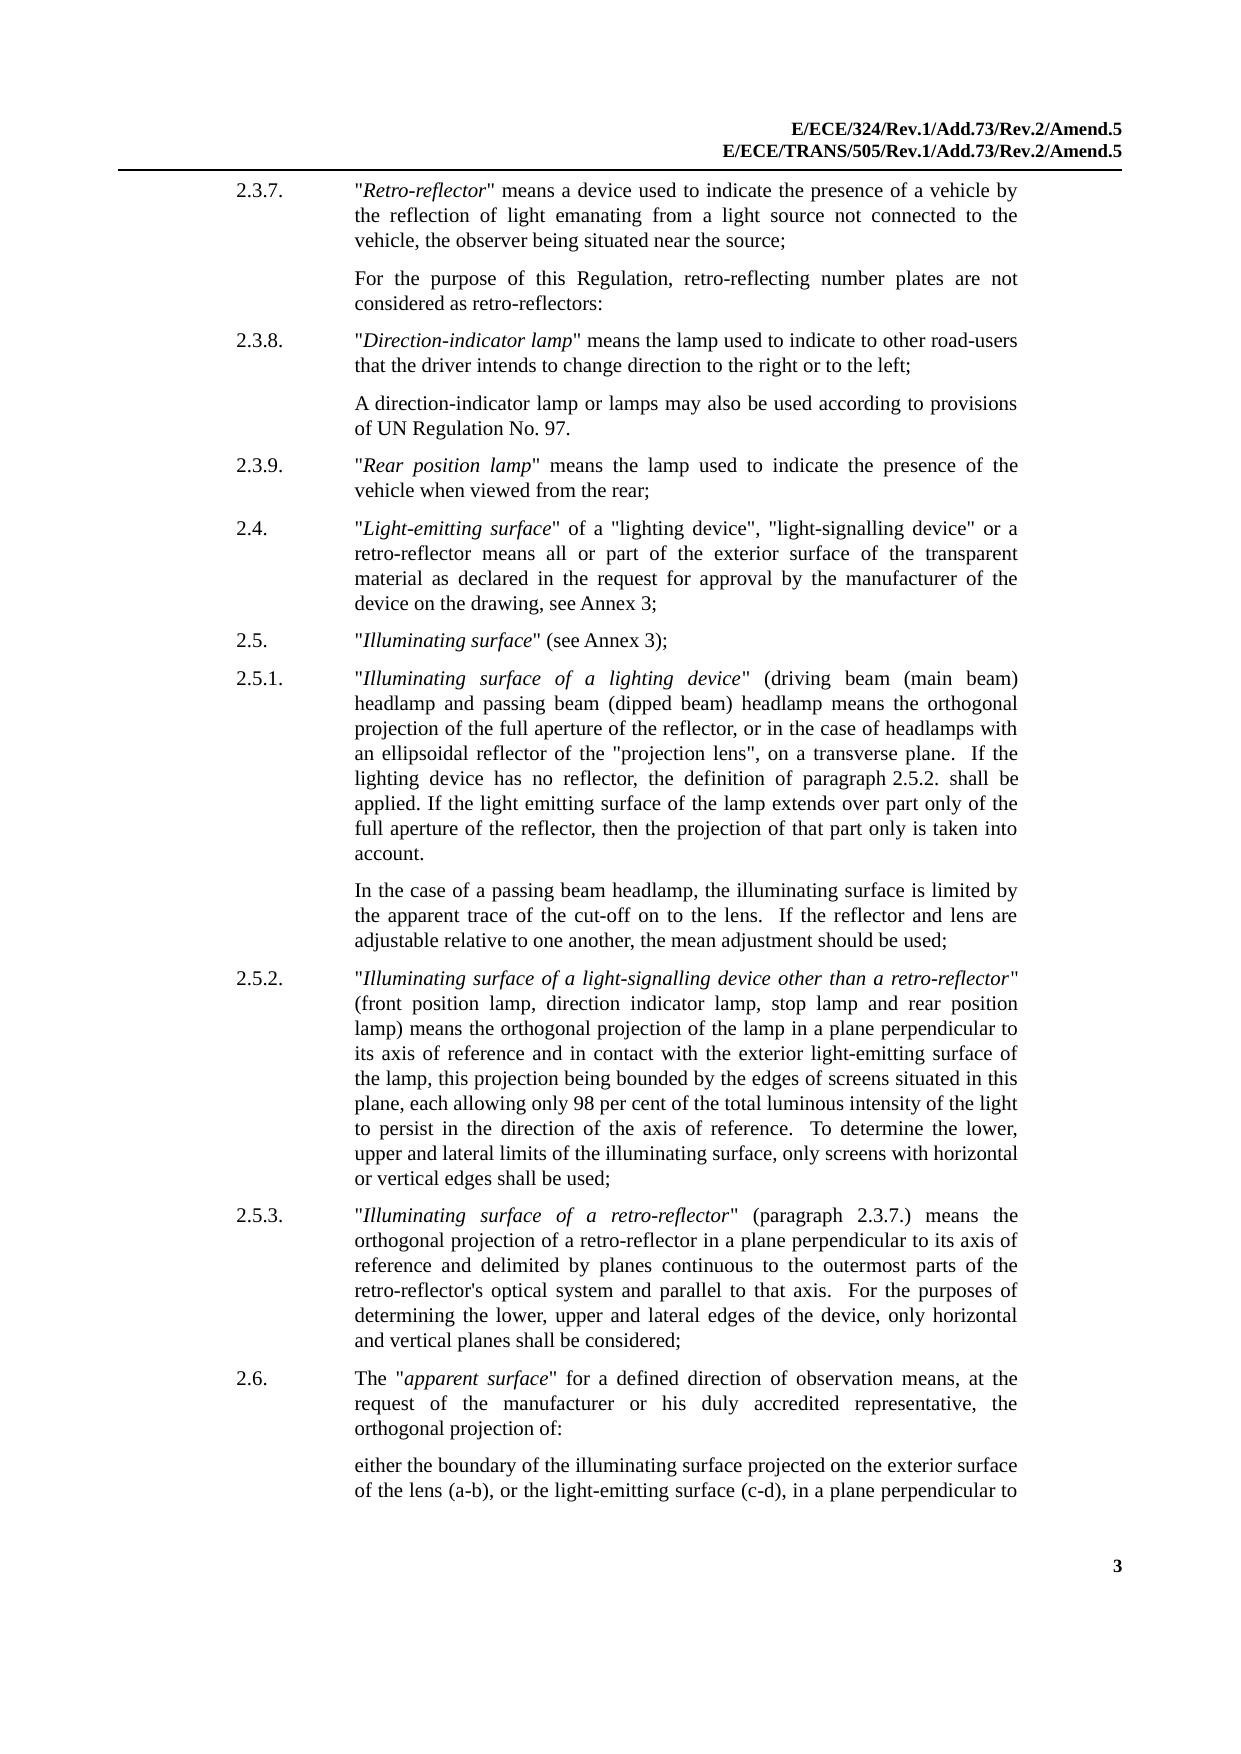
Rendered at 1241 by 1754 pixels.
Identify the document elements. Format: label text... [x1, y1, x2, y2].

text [354, 1452, 1019, 1502]
text 2.5.3. "Illuminating surface of a retro-reflector" (paragraph 2.3.7.) means the orthogonal projection of a retro-reflector in a plane perpendicular to its axis of reference and delimited by planes continuous to the outermost parts of the retro-reflector's optical system and parallel to that axis. For the purposes of determining the lower, upper and lateral edges of the device, only horizontal and vertical planes shall be considered; [236, 1202, 1019, 1352]
text 2.4. "Light-emitting surface" of a "lighting device", "light-signalling device" or a retro-reflector means all or part of the exterior surface of the transparent material as declared in the request for approval by the manufacturer of the device on the drawing, see Annex 3; [236, 515, 1019, 615]
text 2.3.7. "Retro-reflector" means a device used to indicate the presence of a vehicle by the reflection of light emanating from a light source not connected to the vehicle, the observer being situated near the source; [236, 177, 1019, 252]
text For the purpose of this Regulation, retro-reflecting number plates are not considered as retro-reflectors: [236, 265, 1019, 315]
text A direction-indicator lamp or lamps may also be used according to provisions of UN Regulation No. 97. [236, 390, 1019, 440]
text 2.5.1. "Illuminating surface of a lighting device" (driving beam (main beam) headlamp and passing beam (dipped beam) headlamp means the orthogonal projection of the full aperture of the reflector, or in the case of headlamps with an ellipsoidal reflector of the "projection lens", on a transverse plane. If the lighting device has no reflector, the definition of paragraph 2.5.2. shall be applied. If the light emitting surface of the lamp extends over part only of the full aperture of the reflector, then the projection of that part only is taken into account. [236, 665, 1019, 865]
text 2.5.2. "Illuminating surface of a light-signalling device other than a retro-reflector" (front position lamp, direction indicator lamp, stop lamp and rear position lamp) means the orthogonal projection of the lamp in a plane perpendicular to its axis of reference and in contact with the exterior light-emitting surface of the lamp, this projection being bounded by the edges of screens situated in this plane, each allowing only 98 per cent of the total luminous intensity of the light to persist in the direction of the axis of reference. To determine the lower, upper and lateral limits of the illuminating surface, only screens with horizontal or vertical edges shall be used; [236, 965, 1019, 1190]
text 2.6. The "apparent surface" for a defined direction of observation means, at the request of the manufacturer or his duly accredited representative, the orthogonal projection of: [236, 1365, 1019, 1440]
text 2.5. "Illuminating surface" (see Annex 3); [236, 627, 1019, 652]
text 2.3.9. "Rear position lamp" means the lamp used to indicate the presence of the vehicle when viewed from the rear; [236, 452, 1019, 502]
text In the case of a passing beam headlamp, the illuminating surface is limited by the apparent trace of the cut-off on to the lens. If the reflector and lens are adjustable relative to one another, the mean adjustment should be used; [236, 877, 1019, 952]
text 2.3.8. "Direction-indicator lamp" means the lamp used to indicate to other road-users that the driver intends to change direction to the right or to the left; [236, 327, 1019, 377]
